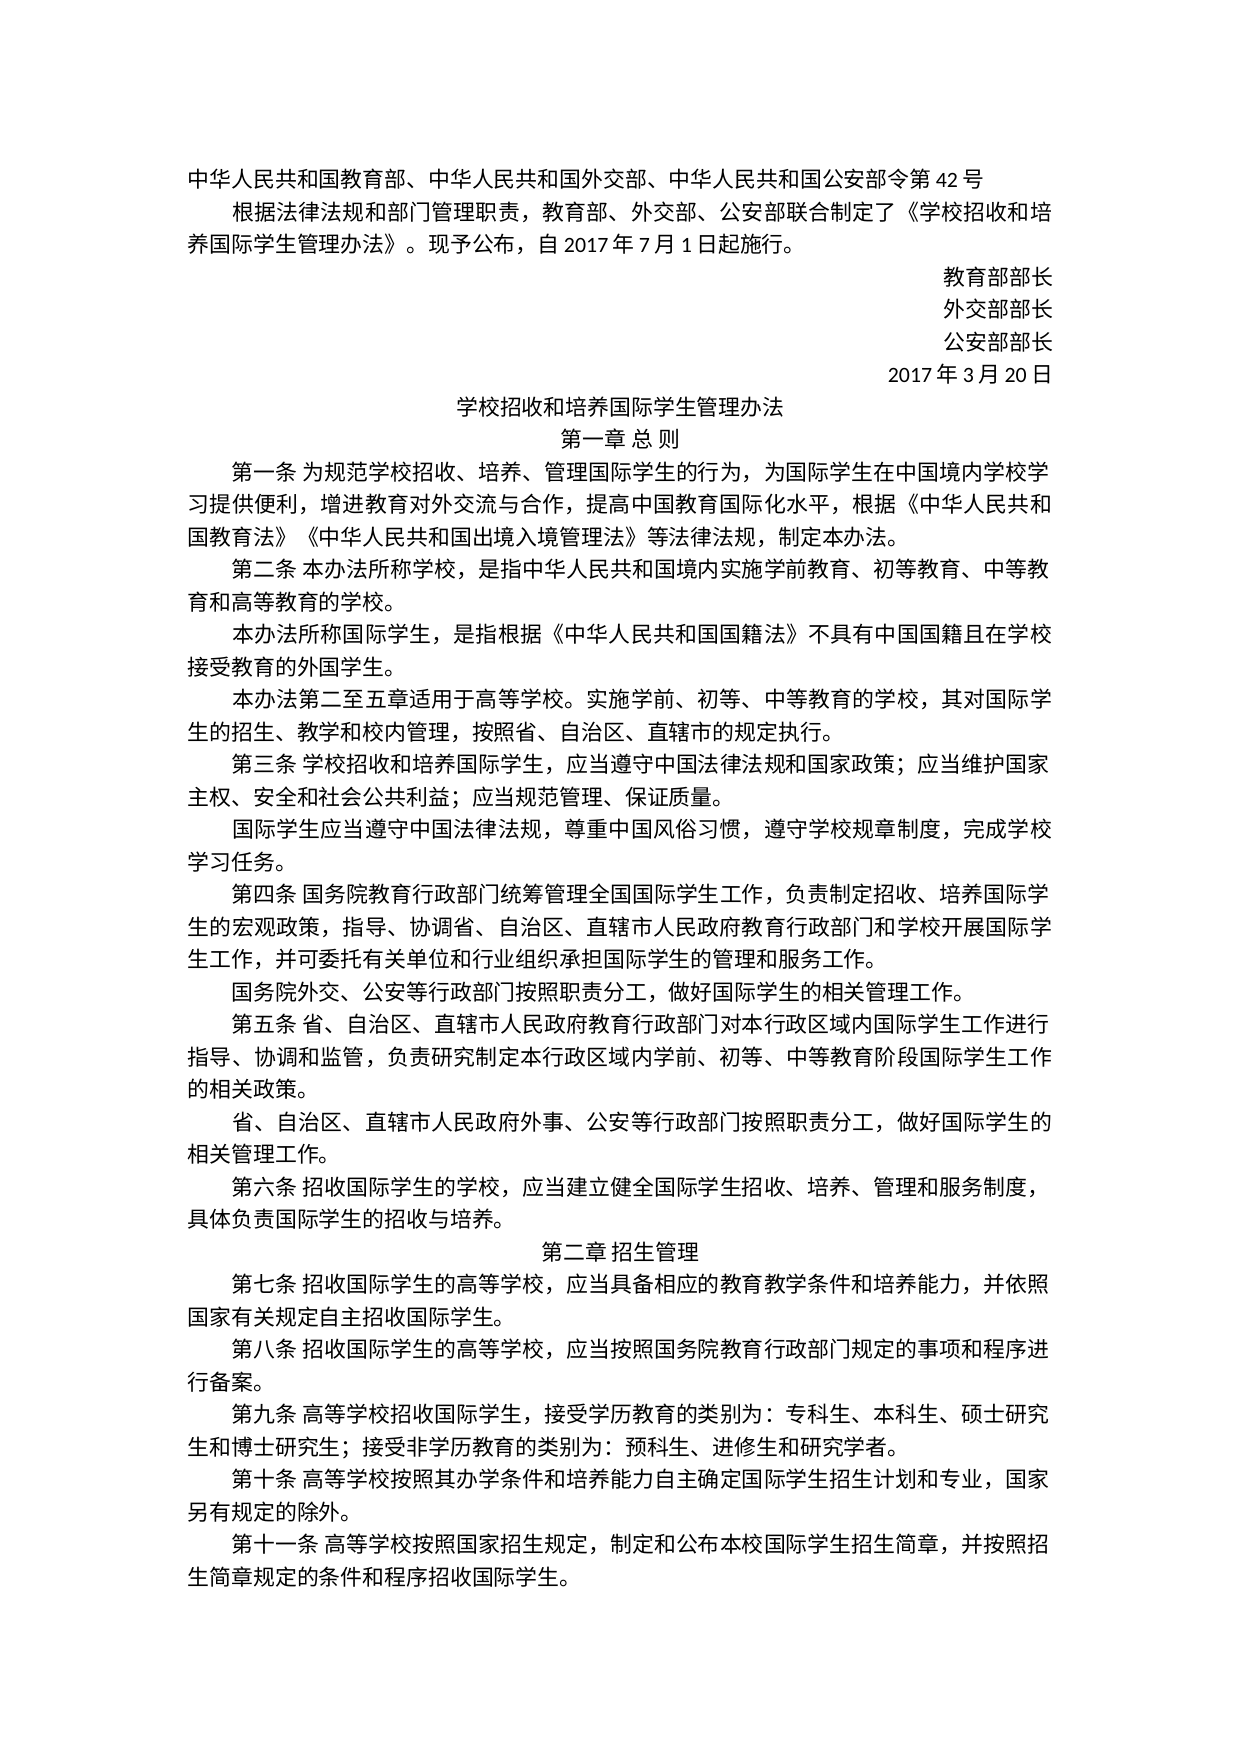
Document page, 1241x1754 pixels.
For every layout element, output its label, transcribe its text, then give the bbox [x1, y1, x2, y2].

text 第一章 总 则 [187, 422, 1053, 454]
text 第八条 招收国际学生的高等学校，应当按照国务院教育行政部门规定的事项和程序进行备案。 [187, 1332, 1053, 1397]
text 第三条 学校招收和培养国际学生，应当遵守中国法律法规和国家政策；应当维护国家主权、安全和社会公共利益；应当规范管理、保证质量。 [187, 747, 1053, 812]
text 本办法所称国际学生，是指根据《中华人民共和国国籍法》不具有中国国籍且在学校接受教育的外国学生。 [187, 617, 1053, 682]
text 根据法律法规和部门管理职责，教育部、外交部、公安部联合制定了《学校招收和培养国际学生管理办法》。现予公布，自2017年7月1日起施行。 [187, 194, 1053, 259]
text 第一条 为规范学校招收、培养、管理国际学生的行为，为国际学生在中国境内学校学习提供便利，增进教育对外交流与合作，提高中国教育国际化水平，根据《中华人民共和国教育法》《中华人民共和国出境入境管理法》等法律法规，制定本办法。 [187, 454, 1053, 552]
text 第十一条 高等学校按照国家招生规定，制定和公布本校国际学生招生简章，并按照招生简章规定的条件和程序招收国际学生。 [187, 1527, 1053, 1592]
text 第七条 招收国际学生的高等学校，应当具备相应的教育教学条件和培养能力，并依照国家有关规定自主招收国际学生。 [187, 1267, 1053, 1332]
text 教育部部长 [187, 259, 1053, 292]
text 第九条 高等学校招收国际学生，接受学历教育的类别为：专科生、本科生、硕士研究生和博士研究生；接受非学历教育的类别为：预科生、进修生和研究学者。 [187, 1397, 1053, 1462]
text 2017年3月20日 [187, 357, 1053, 389]
text 第四条 国务院教育行政部门统筹管理全国国际学生工作，负责制定招收、培养国际学生的宏观政策，指导、协调省、自治区、直辖市人民政府教育行政部门和学校开展国际学生工作，并可委托有关单位和行业组织承担国际学生的管理和服务工作。 [187, 877, 1053, 974]
text 第二条 本办法所称学校，是指中华人民共和国境内实施学前教育、初等教育、中等教育和高等教育的学校。 [187, 552, 1053, 617]
text 本办法第二至五章适用于高等学校。实施学前、初等、中等教育的学校，其对国际学生的招生、教学和校内管理，按照省、自治区、直辖市的规定执行。 [187, 682, 1053, 747]
text 第十条 高等学校按照其办学条件和培养能力自主确定国际学生招生计划和专业，国家另有规定的除外。 [187, 1462, 1053, 1527]
text 国务院外交、公安等行政部门按照职责分工，做好国际学生的相关管理工作。 [187, 974, 1053, 1007]
text 公安部部长 [187, 324, 1053, 357]
text 外交部部长 [187, 292, 1053, 324]
text 中华人民共和国教育部、中华人民共和国外交部、中华人民共和国公安部令第42号 [187, 162, 1053, 194]
text 第五条 省、自治区、直辖市人民政府教育行政部门对本行政区域内国际学生工作进行指导、协调和监管，负责研究制定本行政区域内学前、初等、中等教育阶段国际学生工作的相关政策。 [187, 1007, 1053, 1104]
text 第六条 招收国际学生的学校，应当建立健全国际学生招收、培养、管理和服务制度，具体负责国际学生的招收与培养。 [187, 1169, 1053, 1234]
text 第二章 招生管理 [187, 1234, 1053, 1267]
text 学校招收和培养国际学生管理办法 [187, 389, 1053, 422]
text 省、自治区、直辖市人民政府外事、公安等行政部门按照职责分工，做好国际学生的相关管理工作。 [187, 1104, 1053, 1169]
text 国际学生应当遵守中国法律法规，尊重中国风俗习惯，遵守学校规章制度，完成学校学习任务。 [187, 812, 1053, 877]
